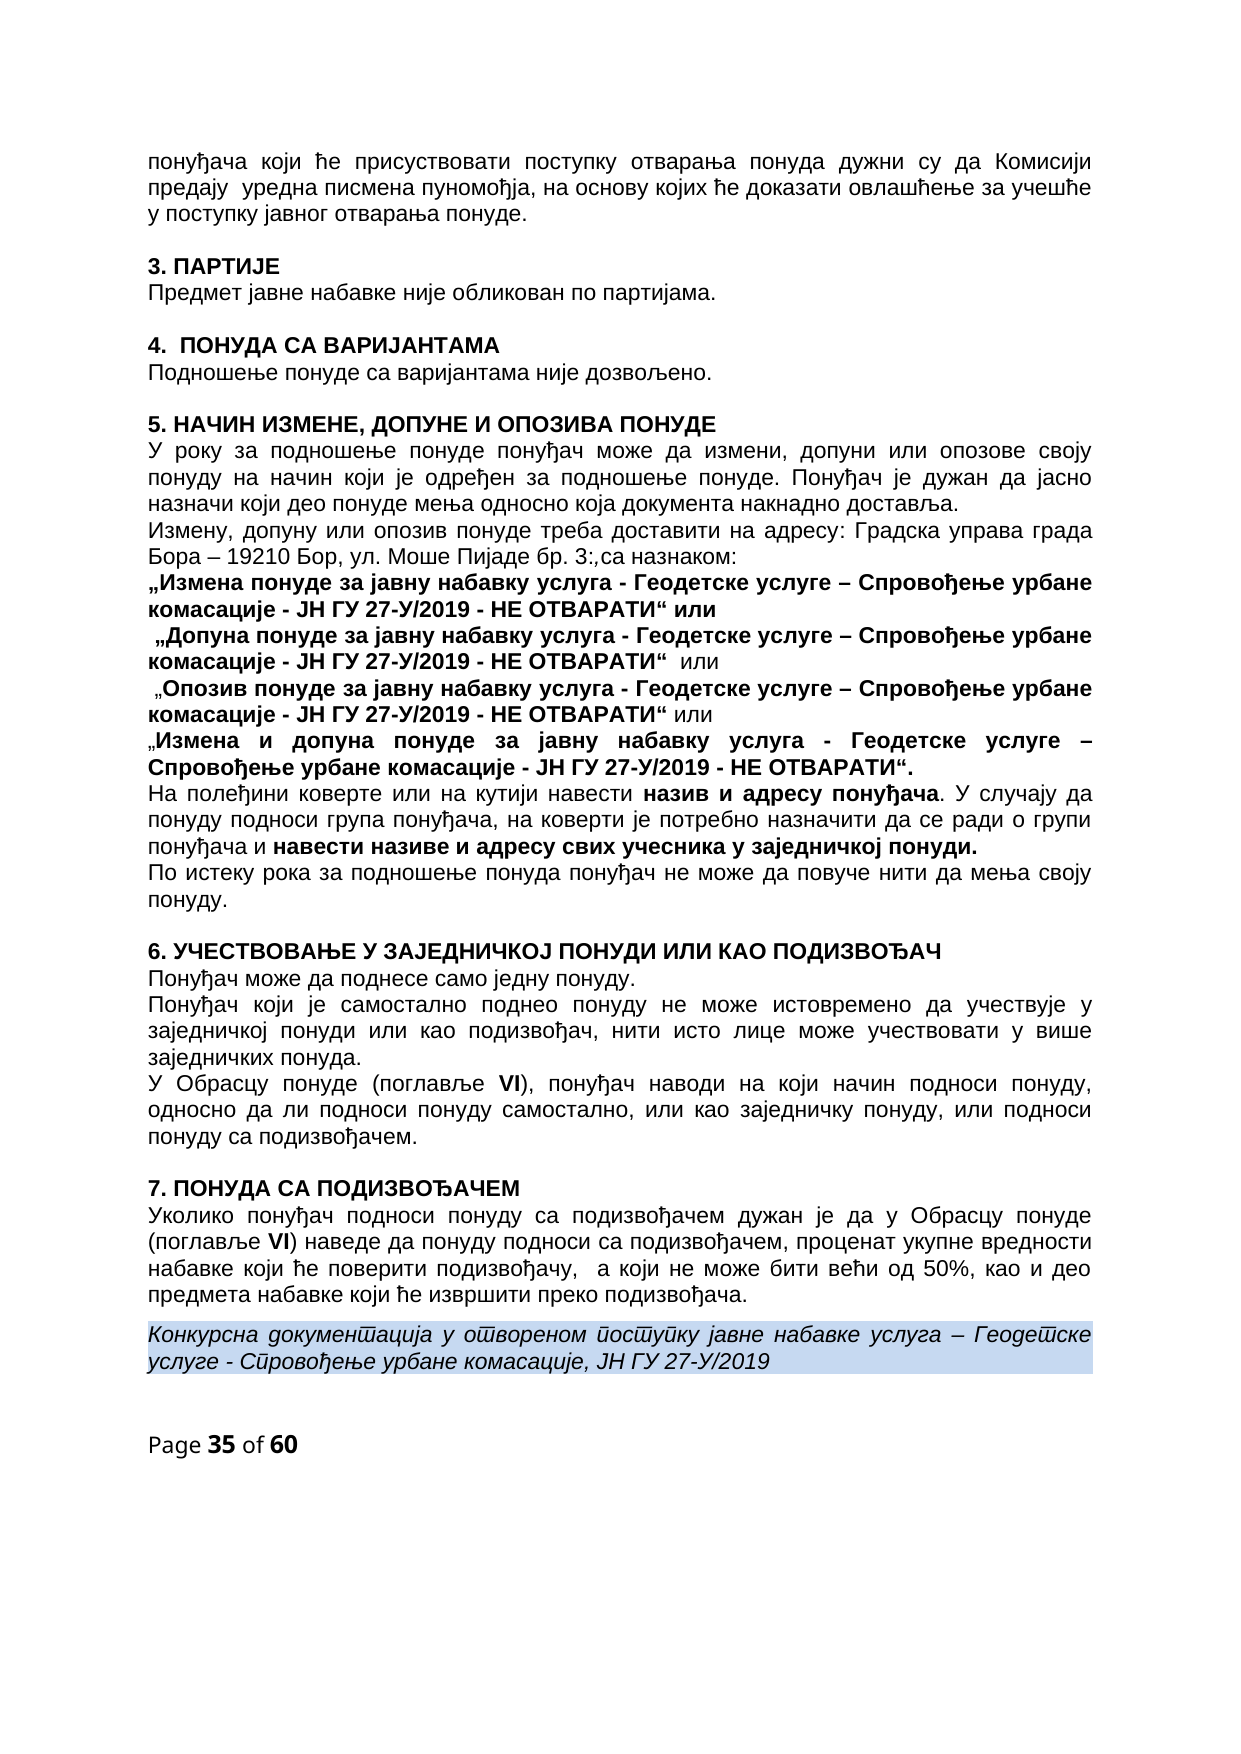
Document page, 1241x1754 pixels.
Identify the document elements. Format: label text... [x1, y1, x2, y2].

text Подношење понуде са варијантама није дозвољено. [148, 358, 1093, 385]
text „Измена и допуна понуде за јавну набавку услуга - Геодетске услуге – Спровођење урбане комасације - ЈН ГУ 27-У/2019 - НЕ ОТВАРАТИ“. [148, 727, 1093, 780]
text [148, 148, 1093, 227]
text Понуђач који је самостално поднео понуду не може истовремено да учествује у заједничкој понуди или као подизвођач, нити исто лице може учествовати у више заједничких понуда. [148, 991, 1093, 1070]
text Понуђач може да поднесе само једну понуду. [148, 964, 1093, 991]
text У Обрасцу понуде (поглавље VI), понуђач наводи на који начин подноси понуду, односно да ли подноси понуду самостално, или као заједничку понуду, или подноси понуду са подизвођачем. [148, 1070, 1093, 1149]
text Уколико понуђач подноси понуду са подизвођачем дужан је да у Обрасцу понуде (поглавље VI) наведе да понуду подноси са подизвођачем, проценат укупне вредности набавке који ће поверити подизвођачу, а који не може бити већи од 50%, као и део предмета набавке који ће извршити преко подизвођача. [148, 1202, 1093, 1307]
text „Допуна понуде за јавну набавку услуга - Геодетске услуге – Спровођење урбане комасације - ЈН ГУ 27-У/2019 - НЕ ОТВАРАТИ“ или [148, 622, 1093, 675]
text По истеку рока за подношење понуда понуђач не може да повуче нити да мења своју понуду. [148, 859, 1093, 912]
text У року за подношење понуде понуђач може да измени, допуни или опозове своју понуду на начин који је одређен за подношење понуде. Понуђач је дужан да јасно назначи који део понуде мења односно која документа накнадно доставља. [148, 437, 1093, 517]
text Предмет јавне набавке није обликован по партијама. [148, 279, 1093, 306]
text 4. ПОНУДА СА ВАРИЈАНТАМА [148, 332, 1093, 358]
text Измену, допуну или опозив понуде треба доставити на адресу: Градска управа града Бора – 19210 Бор, ул. Моше Пијаде бр. 3:,са назнаком: [148, 517, 1093, 569]
text На полеђини коверте или на кутији навести назив и адресу понуђача. У случају да понуду подноси група понуђача, на коверти је потребно назначити да се ради о групи понуђача и навести називе и адресу свих учесника у заједничкој понуди. [148, 780, 1093, 859]
text 3. ПАРТИЈЕ [148, 253, 1093, 279]
text „Измена понуде за јавну набавку услуга - Геодетске услуге – Спровођење урбане комасације - ЈН ГУ 27-У/2019 - НЕ ОТВАРАТИ“ или [148, 569, 1093, 622]
text 5. НАЧИН ИЗМЕНЕ, ДОПУНЕ И ОПОЗИВА ПОНУДЕ [148, 411, 1093, 437]
text 6. УЧЕСТВОВАЊЕ У ЗАЈЕДНИЧКОЈ ПОНУДИ ИЛИ КАО ПОДИЗВОЂАЧ [148, 938, 1093, 964]
text „Опозив понуде за јавну набавку услуга - Геодетске услуге – Спровођење урбане комасације - ЈН ГУ 27-У/2019 - НЕ ОТВАРАТИ“ или [148, 675, 1093, 727]
text 7. ПОНУДА СА ПОДИЗВОЂАЧЕМ [148, 1175, 1093, 1202]
